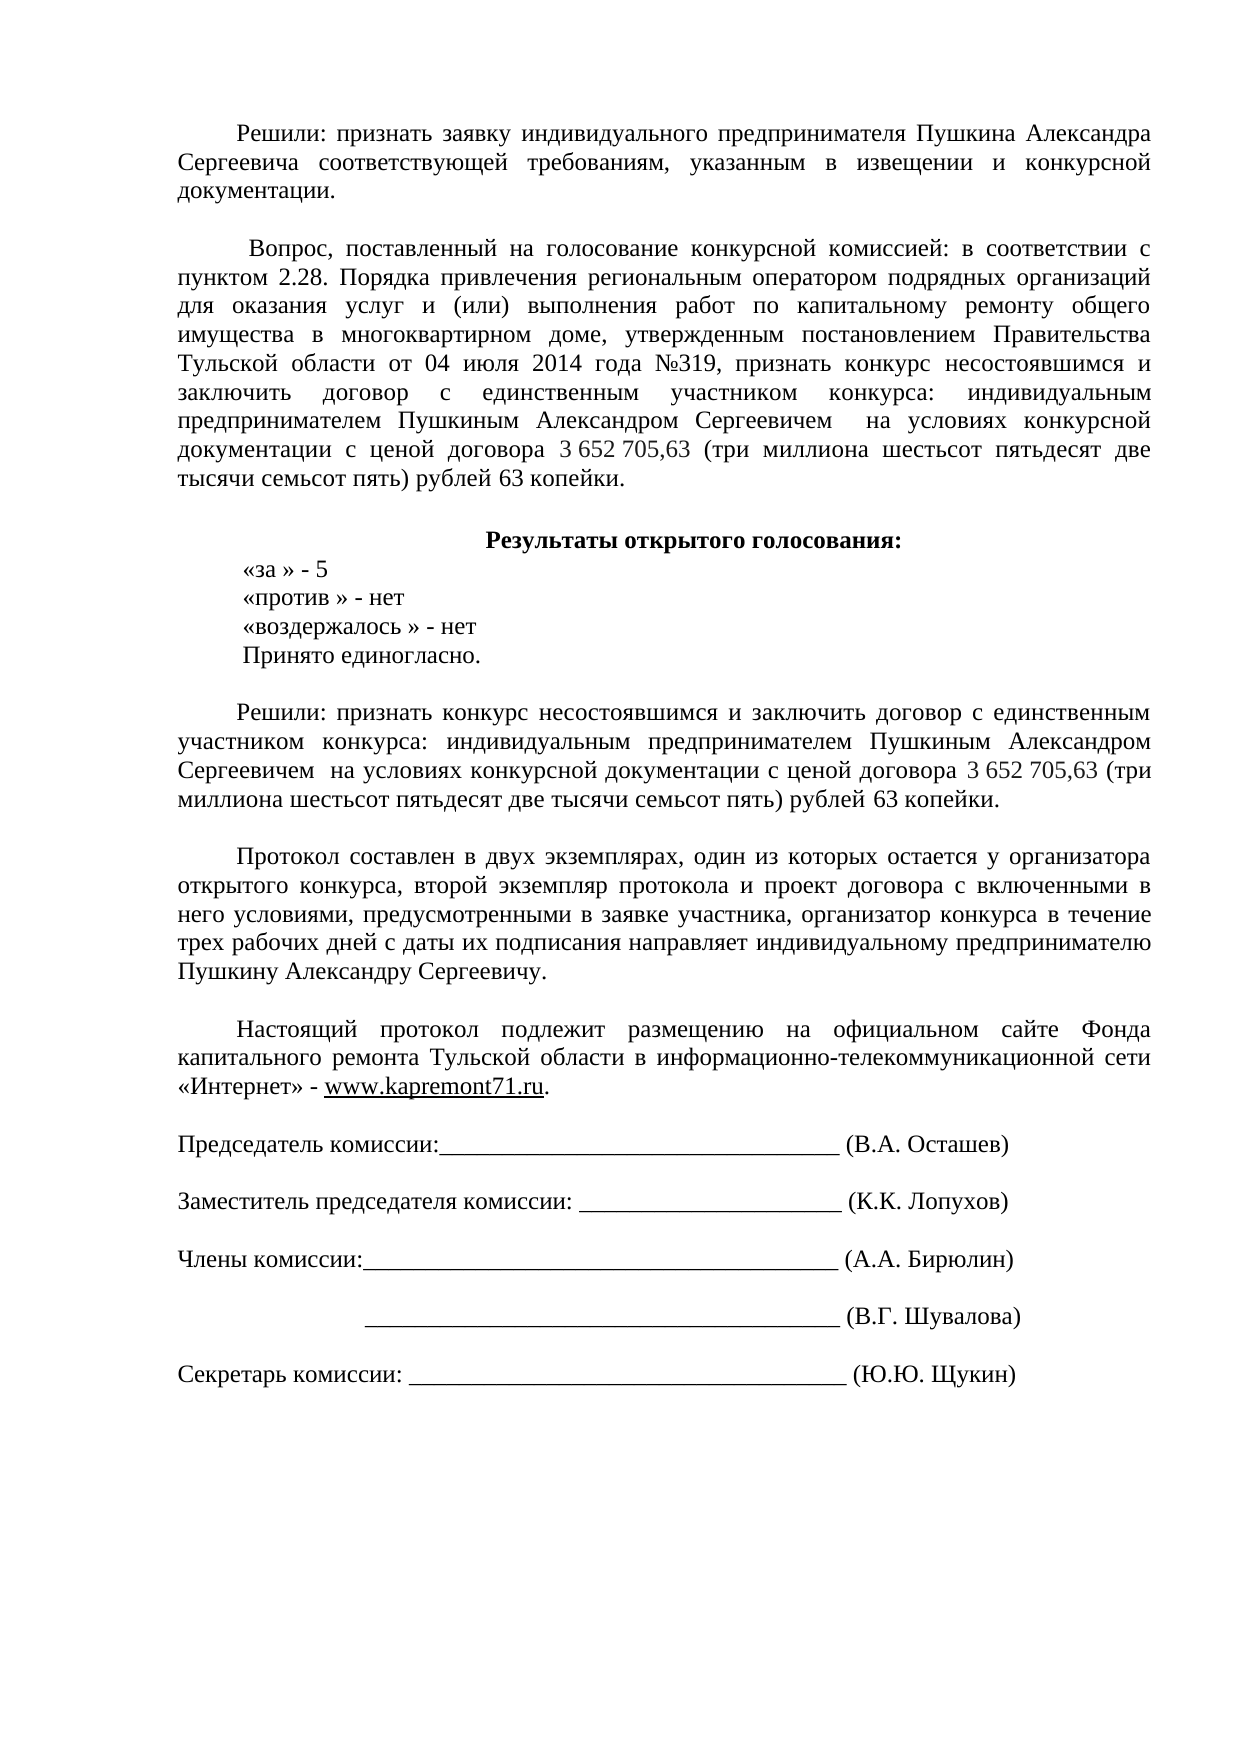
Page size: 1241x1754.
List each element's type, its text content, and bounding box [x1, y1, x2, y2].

text «за » - 5 [236, 554, 1152, 582]
text Члены комиссии:______________________________________ (А.А. Бирюлин) [177, 1244, 1152, 1272]
text Вопрос, поставленный на голосование конкурсной комиссией: в соответствии с пунктом 2.28. Порядка привлечения региональным оператором подрядных организаций для оказания услуг и (или) выполнения работ по капитальному ремонту общего имущества в многоквартирном доме, утвержденным постановлением Правительства Тульской области от 04 июля 2014 года №319, признать конкурс несостоявшимся и заключить договор с единственным участником конкурса: индивидуальным предпринимателем Пушкиным Александром Сергеевичем на условиях конкурсной документации с ценой договора 3 652 705,63 (три миллиона шестьсот пятьдесят две тысячи семьсот пять) рублей 63 копейки. [177, 233, 1152, 492]
list Результаты открытого голосования: [236, 525, 1152, 554]
text Решили: признать конкурс несостоявшимся и заключить договор с единственным участником конкурса: индивидуальным предпринимателем Пушкиным Александром Сергеевичем на условиях конкурсной документации с ценой договора 3 652 705,63 (три миллиона шестьсот пятьдесят две тысячи семьсот пять) рублей 63 копейки. [177, 697, 1152, 812]
text «воздержалось » - нет [236, 611, 1152, 640]
text ______________________________________ (В.Г. Шувалова) [177, 1301, 1152, 1330]
text Заместитель председателя комиссии: _____________________ (К.К. Лопухов) [177, 1186, 1152, 1215]
text Протокол составлен в двух экземплярах, один из которых остается у организатора открытого конкурса, второй экземпляр протокола и проект договора с включенными в него условиями, предусмотренными в заявке участника, организатор конкурса в течение трех рабочих дней с даты их подписания направляет индивидуальному предпринимателю Пушкину Александру Сергеевичу. [177, 841, 1152, 985]
text Настоящий протокол подлежит размещению на официальном сайте Фонда капитального ремонта Тульской области в информационно-телекоммуникационной сети «Интернет» - www.kapremont71.ru. [177, 1014, 1152, 1100]
text Секретарь комиссии: ___________________________________ (Ю.Ю. Щукин) [177, 1359, 1152, 1387]
text Принято единогласно. [236, 640, 1152, 669]
text Решили: признать заявку индивидуального предпринимателя Пушкина Александра Сергеевича соответствующей требованиям, указанным в извещении и конкурсной документации. [177, 118, 1152, 204]
text «против » - нет [236, 582, 1152, 611]
text Председатель комиссии:________________________________ (В.А. Осташев) [177, 1129, 1152, 1157]
